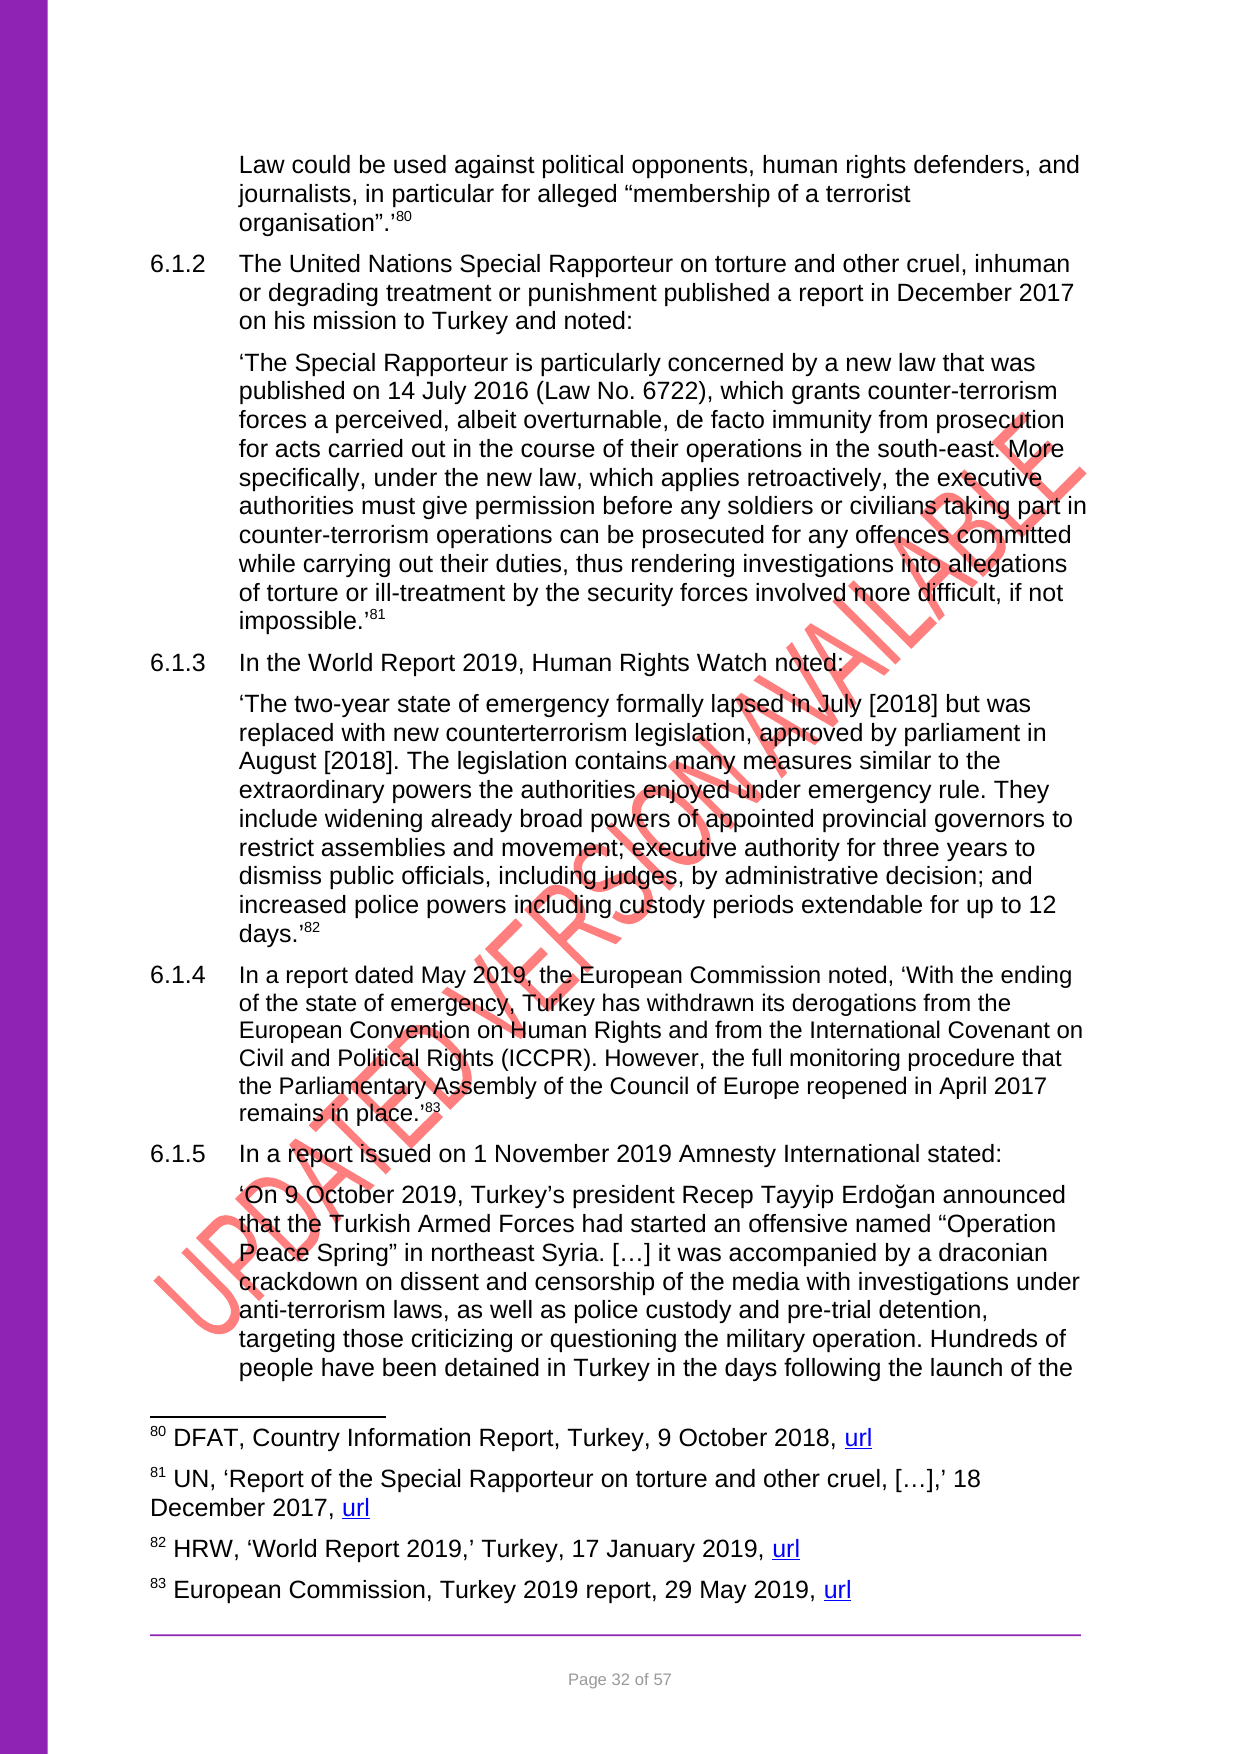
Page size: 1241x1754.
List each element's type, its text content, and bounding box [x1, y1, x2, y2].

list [239, 150, 1090, 236]
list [239, 1181, 1090, 1382]
list ‘The two-year state of emergency formally lapsed in July [2018] but was replaced with new counterterrorism legislation, approved by parliament in August [2018]. The legislation contains many measures similar to the extraordinary powers the authorities enjoyed under emergency rule. They include widening already broad powers of appointed provincial governors to restrict assemblies and movement; executive authority for three years to dismiss public officials, including judges, by administrative decision; and increased police powers including custody periods extendable for up to 12 days.’ [239, 689, 1090, 947]
list The United Nations Special Rapporteur on torture and other cruel, inhuman or degrading treatment or punishment published a report in December 2017 on his mission to Turkey and noted: [150, 249, 1090, 335]
list In a report issued on 1 November 2019 Amnesty International stated: [150, 1139, 1090, 1168]
list In the World Report 2019, Human Rights Watch noted: [150, 647, 1090, 676]
list In a report dated May 2019, the European Commission noted, ‘With the ending of the state of emergency, Turkey has withdrawn its derogations from the European Convention on Human Rights and from the International Covenant on Civil and Political Rights (ICCPR). However, the full monitoring procedure that the Parliamentary Assembly of the Council of Europe reopened in April 2017 remains in place.’ [150, 960, 1090, 1127]
list ‘The Special Rapporteur is particularly concerned by a new law that was published on 14 July 2016 (Law No. 6722), which grants counter-terrorism forces a perceived, albeit overturnable, de facto immunity from prosecution for acts carried out in the course of their operations in the south-east. More specifically, under the new law, which applies retroactively, the executive authorities must give permission before any soldiers or civilians taking part in counter-terrorism operations can be prosecuted for any offences committed while carrying out their duties, thus rendering investigations into allegations of torture or ill-treatment by the security forces involved more difficult, if not impossible.’ [239, 347, 1090, 635]
